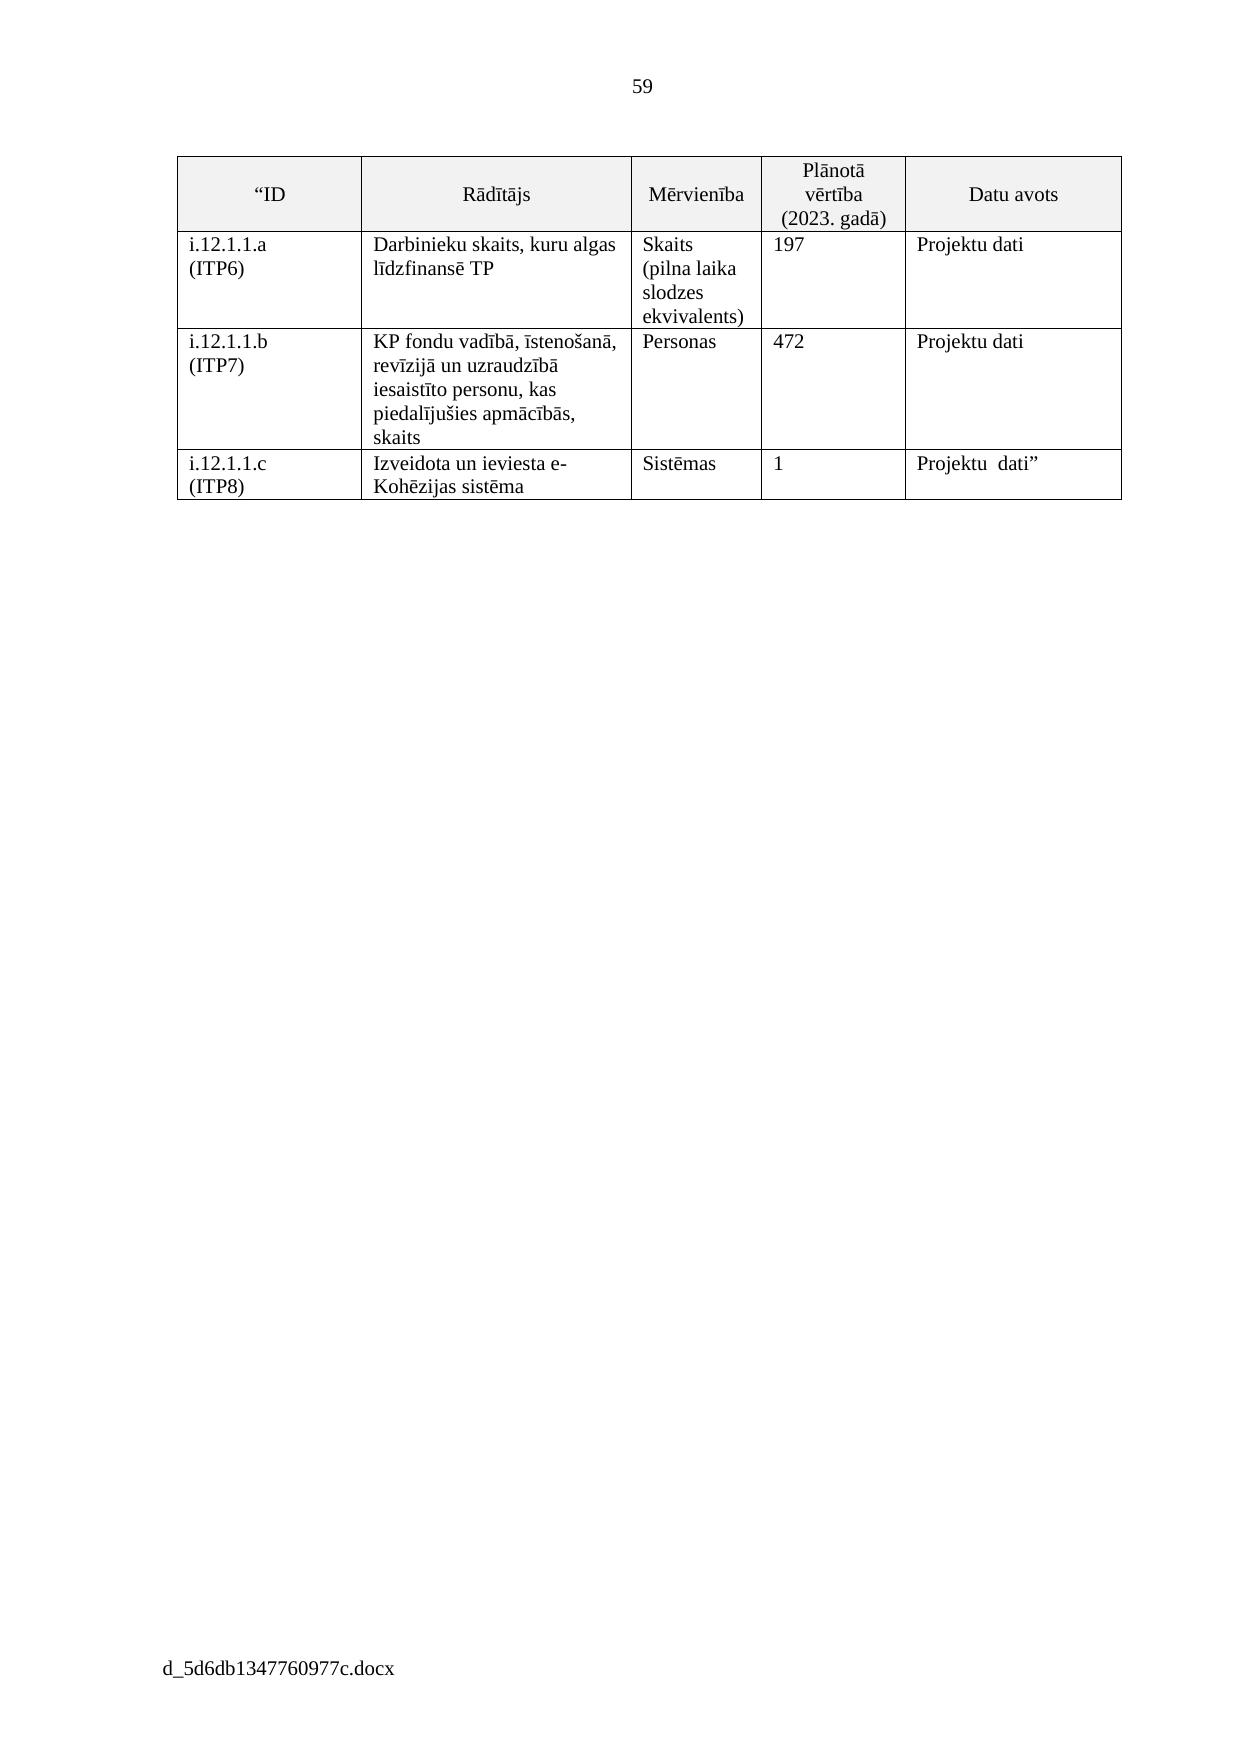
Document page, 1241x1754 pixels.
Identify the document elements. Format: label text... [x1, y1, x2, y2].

table_cell i.12.1.1.c (ITP8) [178, 450, 361, 498]
table_cell Projektu dati [906, 232, 1121, 328]
table_cell Personas [632, 329, 761, 449]
table_header “ID [178, 157, 361, 231]
table_cell i.12.1.1.b (ITP7) [178, 329, 361, 449]
table_cell Darbinieku skaits, kuru algas līdzfinansē TP [362, 232, 631, 328]
table_cell Projektu dati” [906, 450, 1121, 498]
table_cell 1 [762, 450, 905, 498]
table_header Rādītājs [362, 157, 631, 231]
table_cell i.12.1.1.a (ITP6) [178, 232, 361, 328]
table_cell Izveidota un ieviesta e-Kohēzijas sistēma [362, 450, 631, 498]
table_cell 472 [762, 329, 905, 449]
table_header Mērvienība [632, 157, 761, 231]
table_cell 197 [762, 232, 905, 328]
table_header Datu avots [906, 157, 1121, 231]
table_cell Skaits (pilna laika slodzes ekvivalents) [632, 232, 761, 328]
table_cell Sistēmas [632, 450, 761, 498]
table_cell Projektu dati [906, 329, 1121, 449]
table_header Plānotā vērtība (2023. gadā) [762, 157, 905, 231]
table_cell KP fondu vadībā, īstenošanā, revīzijā un uzraudzībā iesaistīto personu, kas piedalījušies apmācībās, skaits [362, 329, 631, 449]
